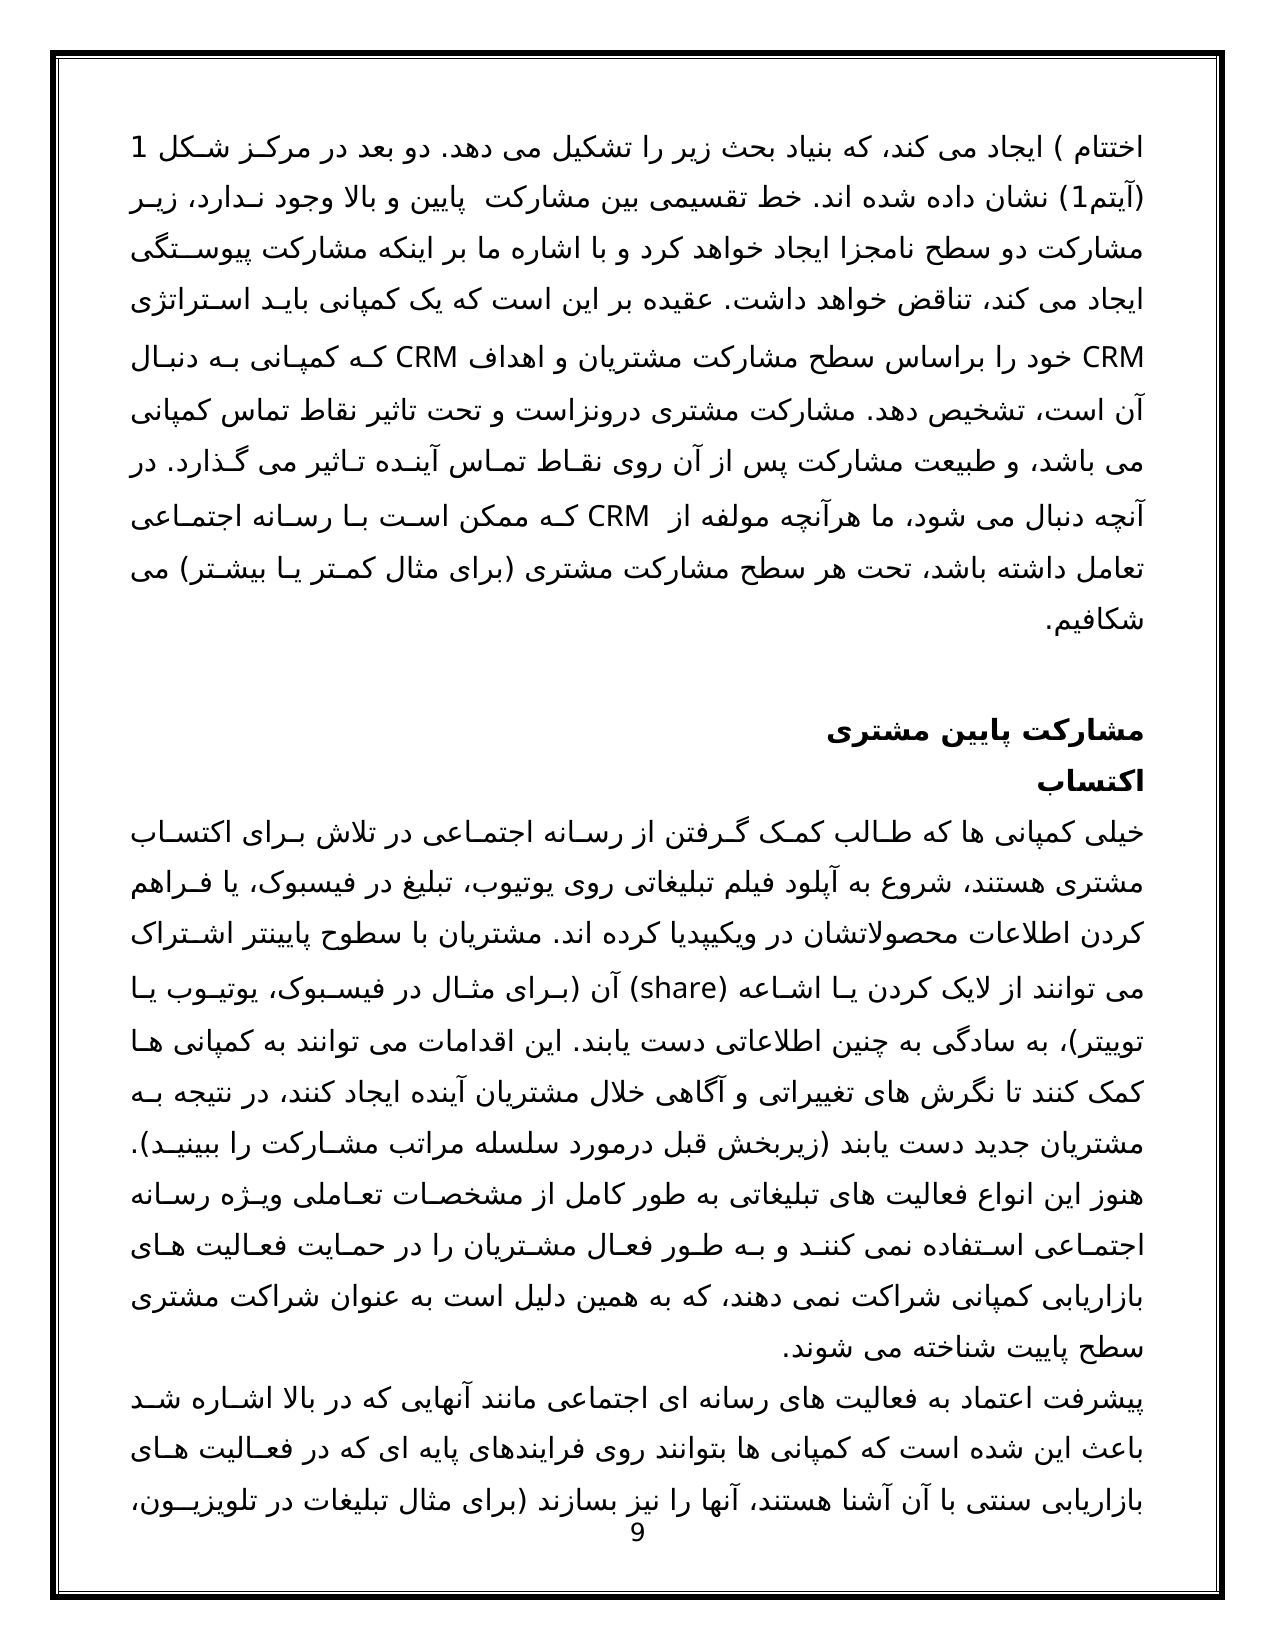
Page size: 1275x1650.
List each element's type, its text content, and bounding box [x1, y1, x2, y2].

text خیلی کمپانی ها که طالب کمک گرفتن از رسانه اجتماعی در تلاش برای اکتساب مشتری هستند، شروع به آپلود فیلم تبلیغاتی روی یوتیوب، تبلیغ در فیسبوک، یا فراهم کردن اطلاعات محصولاتشان در ویکیپدیا کرده اند. مشتریان با سطوح پایینتر اشتراک می توانند از لایک کردن یا اشاعه (share) آن (برای مثال در فیسبوک، یوتیوب یا توییتر)، به سادگی به چنین اطلاعاتی دست یابند. این اقدامات می توانند به کمپانی ها کمک کنند تا نگرش های تغییراتی و آگاهی خلال مشتریان آینده ایجاد کنند، در نتیجه به مشتریان جدید دست یابند (زیربخش قبل درمورد سلسله مراتب مشارکت را ببینید). هنوز این انواع فعالیت های تبلیغاتی به طور کامل از مشخصات تعاملی ویژه رسانه اجتماعی استفاده نمی کنند و به طور فعال مشتریان را در حمایت فعالیت های بازاریابی کمپانی شراکت نمی دهند، که به همین دلیل است به عنوان شراکت مشتری سطح پاییت شناخته می شوند. [130, 815, 1145, 1364]
text مشارکت پایین مشتری [130, 713, 1145, 747]
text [130, 1381, 1145, 1517]
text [130, 130, 1145, 637]
text اکتساب [130, 764, 1145, 798]
